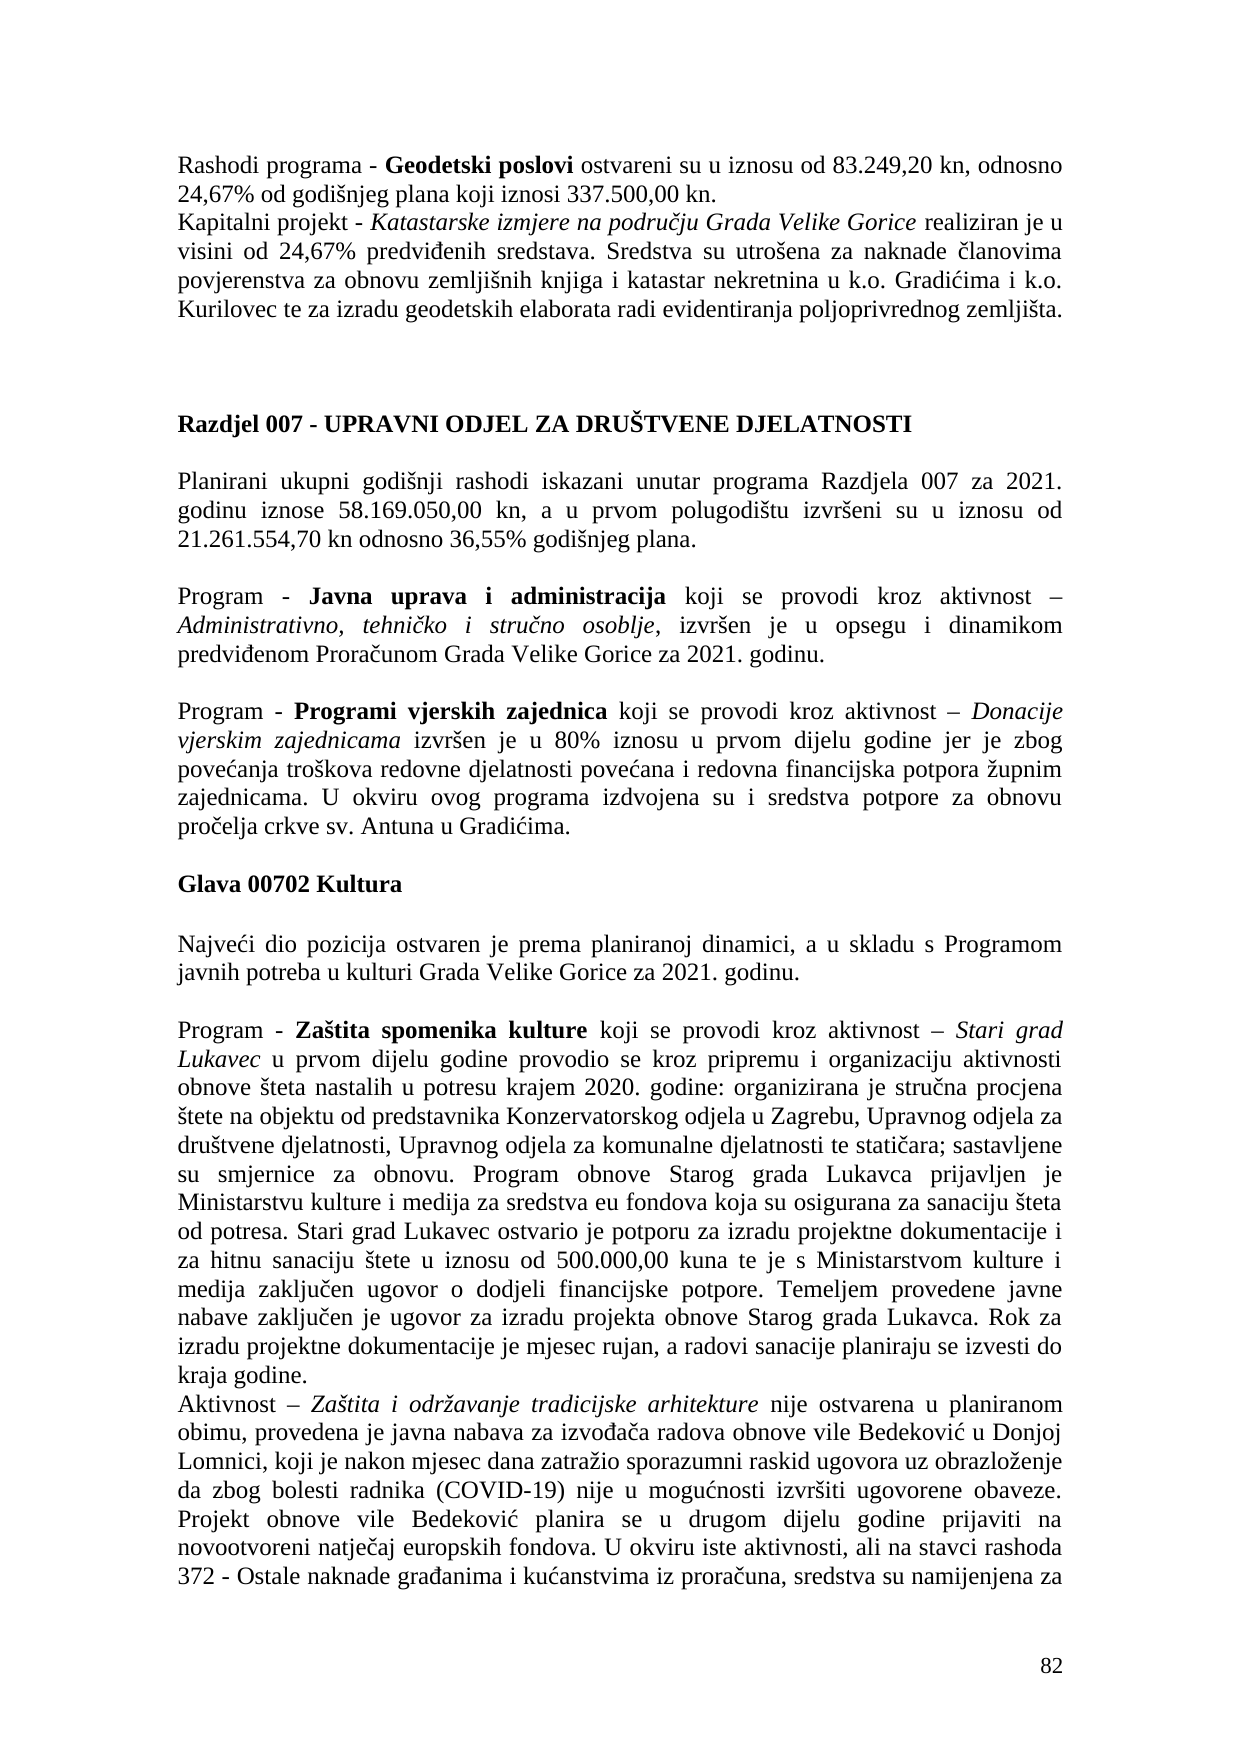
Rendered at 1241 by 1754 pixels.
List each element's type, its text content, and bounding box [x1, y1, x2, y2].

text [177, 1389, 1063, 1590]
text Program - Zaštita spomenika kulture koji se provodi kroz aktivnost – Stari grad Lukavec u prvom dijelu godine provodio se kroz pripremu i organizaciju aktivnosti obnove šteta nastalih u potresu krajem 2020. godine: organizirana je stručna procjena štete na objektu od predstavnika Konzervatorskog odjela u Zagrebu, Upravnog odjela za društvene djelatnosti, Upravnog odjela za komunalne djelatnosti te statičara; sastavljene su smjernice za obnovu. Program obnove Starog grada Lukavca prijavljen je Ministarstvu kulture i medija za sredstva eu fondova koja su osigurana za sanaciju šteta od potresa. Stari grad Lukavec ostvario je potporu za izradu projektne dokumentacije i za hitnu sanaciju štete u iznosu od 500.000,00 kuna te je s Ministarstvom kulture i medija zaključen ugovor o dodjeli financijske potpore. Temeljem provedene javne nabave zaključen je ugovor za izradu projekta obnove Starog grada Lukavca. Rok za izradu projektne dokumentacije je mjesec rujan, a radovi sanacije planiraju se izvesti do kraja godine. [177, 1015, 1063, 1389]
text Rashodi programa - Geodetski poslovi ostvareni su u iznosu od 83.249,20 kn, odnosno 24,67% od godišnjeg plana koji iznosi 337.500,00 kn. [177, 150, 1063, 207]
text Program - Programi vjerskih zajednica koji se provodi kroz aktivnost – Donacije vjerskim zajednicama izvršen je u 80% iznosu u prvom dijelu godine jer je zbog povećanja troškova redovne djelatnosti povećana i redovna financijska potpora župnim zajednicama. U okviru ovog programa izdvojena su i sredstva potpore za obnovu pročelja crkve sv. Antuna u Gradićima. [177, 696, 1063, 840]
text Planirani ukupni godišnji rashodi iskazani unutar programa Razdjela 007 za 2021. godinu iznose 58.169.050,00 kn, a u prvom polugodištu izvršeni su u iznosu od 21.261.554,70 kn odnosno 36,55% godišnjeg plana. [177, 466, 1063, 552]
text Najveći dio pozicija ostvaren je prema planiranoj dinamici, a u skladu s Programom javnih potreba u kulturi Grada Velike Gorice za 2021. godinu. [177, 929, 1063, 986]
text Program - Javna uprava i administracija koji se provodi kroz aktivnost – Administrativno, tehničko i stručno osoblje, izvršen je u opsegu i dinamikom predviđenom Proračunom Grada Velike Gorice za 2021. godinu. [177, 581, 1063, 667]
text Razdjel 007 - UPRAVNI ODJEL ZA DRUŠTVENE DJELATNOSTI [177, 409, 1063, 437]
text Glava 00702 Kultura [177, 869, 1063, 897]
text Kapitalni projekt - Katastarske izmjere na području Grada Velike Gorice realiziran je u visini od 24,67% predviđenih sredstava. Sredstva su utrošena za naknade članovima povjerenstva za obnovu zemljišnih knjiga i katastar nekretnina u k.o. Gradićima i k.o. Kurilovec te za izradu geodetskih elaborata radi evidentiranja poljoprivrednog zemljišta. [177, 207, 1063, 322]
